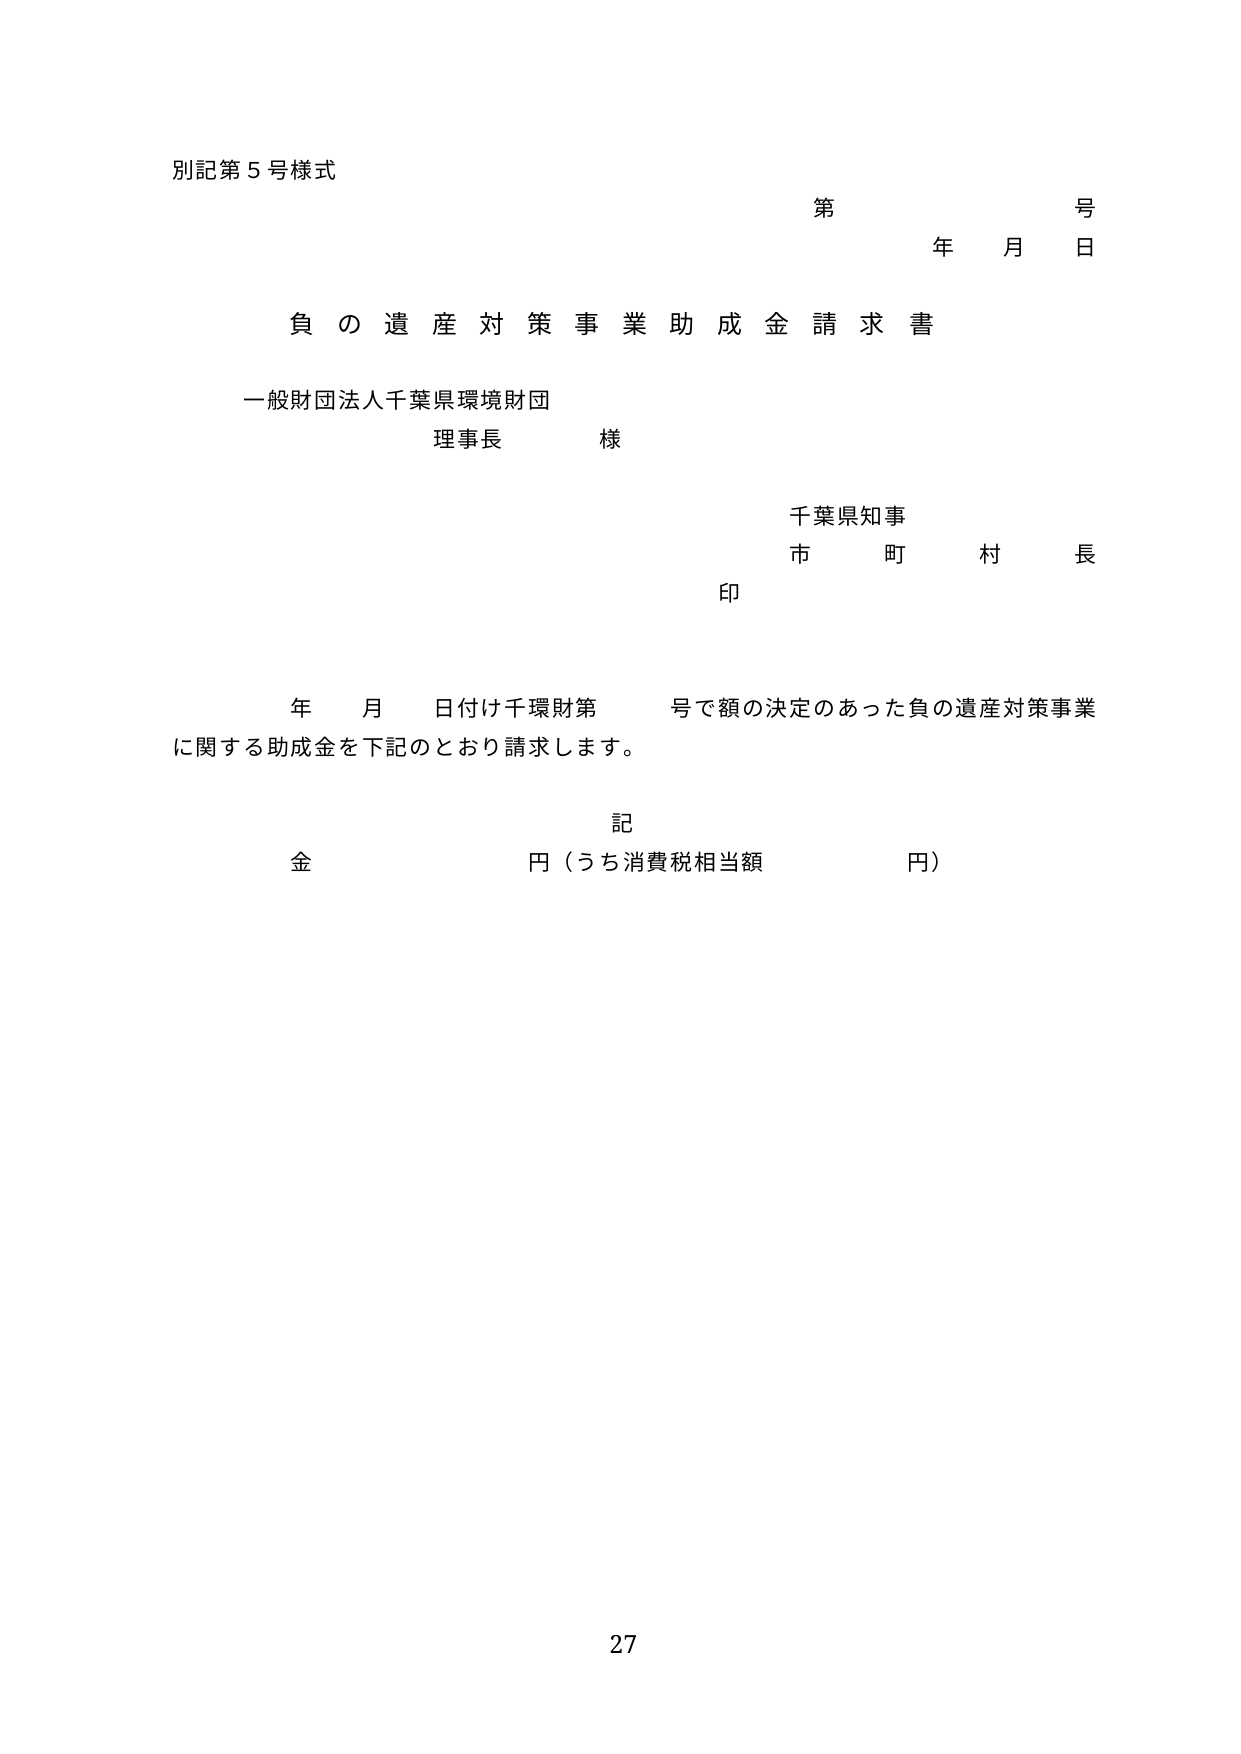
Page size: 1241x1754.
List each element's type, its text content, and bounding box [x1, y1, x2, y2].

text 第 号 [148, 188, 1098, 226]
text 千葉県知事 [718, 496, 1098, 534]
text 一般財団法人千葉県環境財団 [202, 380, 1098, 419]
text 記 [148, 803, 1098, 841]
text 理事長 様 [356, 419, 1098, 457]
text 金 円（うち消費税相当額 円） [148, 841, 1098, 880]
text 年 月 日付け千環財第 号で額の決定のあった負の遺産対策事業に関する助成金を下記のとおり請求します。 [160, 688, 1098, 764]
text 負の遺産対策事業助成金請求書 [148, 303, 1098, 342]
text 市町村長 印 [718, 534, 1098, 611]
text 別記第５号様式 [148, 149, 1098, 188]
text 年 月 日 [148, 226, 1098, 265]
